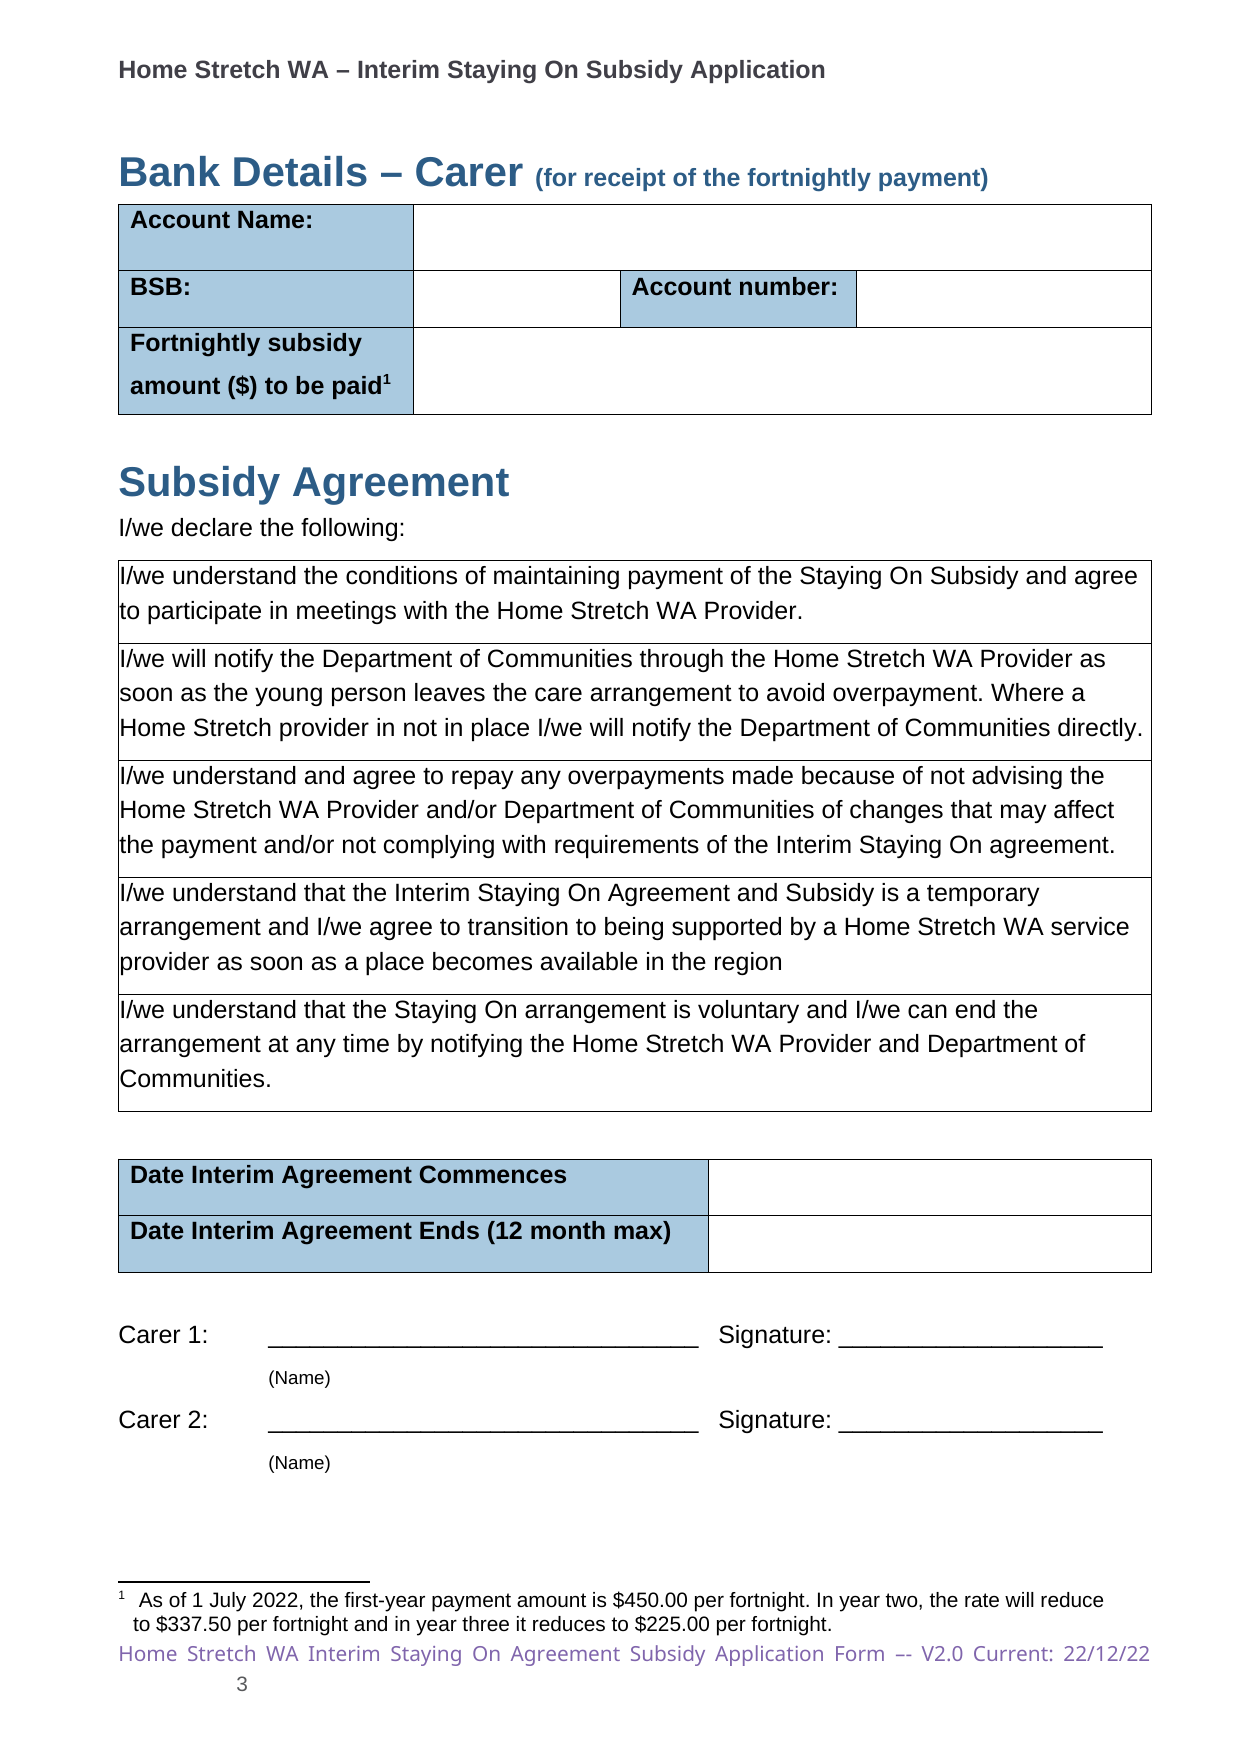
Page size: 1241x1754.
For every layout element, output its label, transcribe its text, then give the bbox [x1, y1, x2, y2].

table_cell I/we understand that the Staying On arrangement is voluntary and I/we can end the arrangement at any time by notifying the Home Stretch WA Provider and Department of Communities. [119, 995, 1151, 1111]
table_cell [709, 1216, 1151, 1272]
table_cell Account number: [621, 271, 856, 327]
table_cell [414, 271, 620, 327]
subtitle Bank Details – Carer (for receipt of the fortnightly payment) [118, 148, 1122, 196]
table_cell I/we will notify the Department of Communities through the Home Stretch WA Provider as soon as the young person leaves the care arrangement to avoid overpayment. Where a Home Stretch provider in not in place I/we will notify the Department of Communities directly. [119, 644, 1151, 759]
text I/we declare the following: [118, 513, 1122, 542]
text Carer 1: _______________________________ Signature: ___________________ [118, 1320, 1122, 1348]
table_header [414, 205, 1151, 270]
table_cell I/we understand and agree to repay any overpayments made because of not advising the Home Stretch WA Provider and/or Department of Communities of changes that may affect the payment and/or not complying with requirements of the Interim Staying On agreement. [119, 761, 1151, 877]
table_header I/we understand the conditions of maintaining payment of the Staying On Subsidy and agree to participate in meetings with the Home Stretch WA Provider. [119, 561, 1151, 643]
table_cell [857, 271, 1151, 327]
table_cell Date Interim Agreement Ends (12 month max) [119, 1216, 708, 1272]
text (Name) [268, 1452, 1122, 1473]
text Carer 2: _______________________________ Signature: ___________________ [118, 1405, 1122, 1434]
table_cell BSB: [119, 271, 413, 327]
text (Name) [268, 1367, 1122, 1388]
table_header [709, 1160, 1151, 1215]
table_cell [414, 328, 1151, 414]
table_header Date Interim Agreement Commences [119, 1160, 708, 1215]
table_cell I/we understand that the Interim Staying On Agreement and Subsidy is a temporary arrangement and I/we agree to transition to being supported by a Home Stretch WA service provider as soon as a place becomes available in the region [119, 878, 1151, 993]
subtitle Subsidy Agreement [118, 457, 1122, 505]
table_cell Fortnightly subsidy amount ($) to be paid [119, 328, 413, 414]
table_header Account Name: [119, 205, 413, 270]
